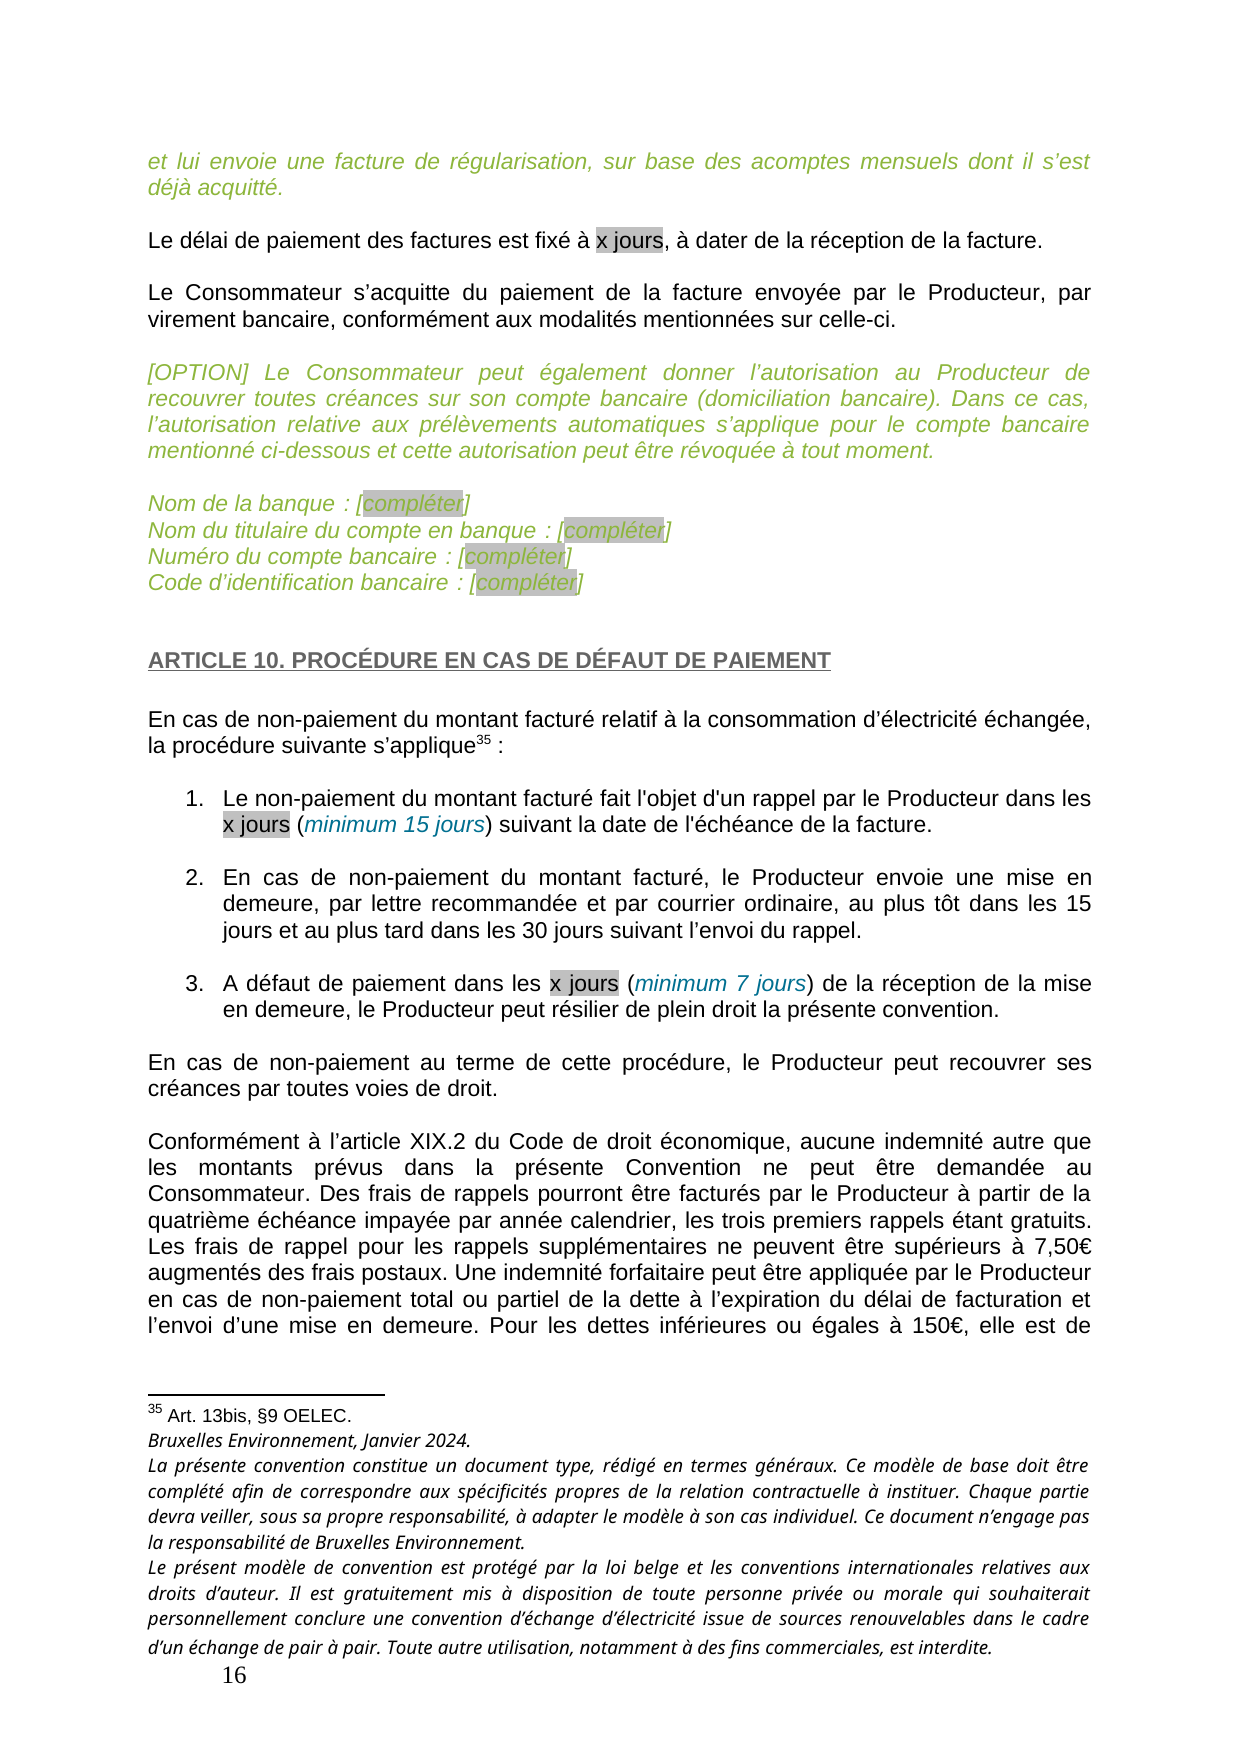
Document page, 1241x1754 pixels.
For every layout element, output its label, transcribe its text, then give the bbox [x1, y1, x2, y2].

text Le délai de paiement des factures est fixé à x jours, à dater de la réception de la facture. [663, 227, 1093, 253]
text [OPTION] Le Consommateur peut également donner l’autorisation au Producteur de recouvrer toutes créances sur son compte bancaire (domiciliation bancaire). Dans ce cas, l’autorisation relative aux prélèvements automatiques s’applique pour le compte bancaire mentionné ci-dessous et cette autorisation peut être révoquée à tout moment. [148, 358, 1093, 464]
text Nom de la banque : [compléter] [148, 490, 363, 517]
text Code d’identification bancaire : [compléter] [148, 569, 476, 596]
list Le non-paiement du montant facturé fait l'objet d'un rappel par le Producteur dans les x jours (minimum 15 jours) suivant la date de l'échéance de la facture. [185, 785, 1093, 838]
text Numéro du compte bancaire : [compléter] [148, 543, 465, 569]
text En cas de non-paiement au terme de cette procédure, le Producteur peut recouvrer ses créances par toutes voies de droit. [148, 1048, 1093, 1101]
text Code d’identification bancaire : [compléter] [577, 569, 1093, 596]
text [148, 1128, 1093, 1338]
list En cas de non-paiement du montant facturé, le Producteur envoie une mise en demeure, par lettre recommandée et par courrier ordinaire, au plus tôt dans les 15 jours et au plus tard dans les 30 jours suivant l’envoi du rappel. [185, 864, 1093, 943]
text En cas de non-paiement du montant facturé relatif à la consommation d’électricité échangée, la procédure suivante s’applique : [148, 706, 1093, 759]
text Nom du titulaire du compte en banque : [compléter] [664, 517, 1093, 543]
text Nom de la banque : [compléter] [463, 490, 1093, 517]
text Le délai de paiement des factures est fixé à x jours, à dater de la réception de la facture. [148, 227, 596, 253]
text Nom du titulaire du compte en banque : [compléter] [148, 517, 564, 543]
text Numéro du compte bancaire : [compléter] [565, 543, 1093, 569]
list A défaut de paiement dans les x jours (minimum 7 jours) de la réception de la mise en demeure, le Producteur peut résilier de plein droit la présente convention. [185, 969, 1093, 1022]
subtitle Article 10. Procédure en cas de défaut de paiement [148, 647, 1093, 673]
text Le Consommateur s’acquitte du paiement de la facture envoyée par le Producteur, par virement bancaire, conformément aux modalités mentionnées sur celle-ci. [148, 279, 1093, 332]
